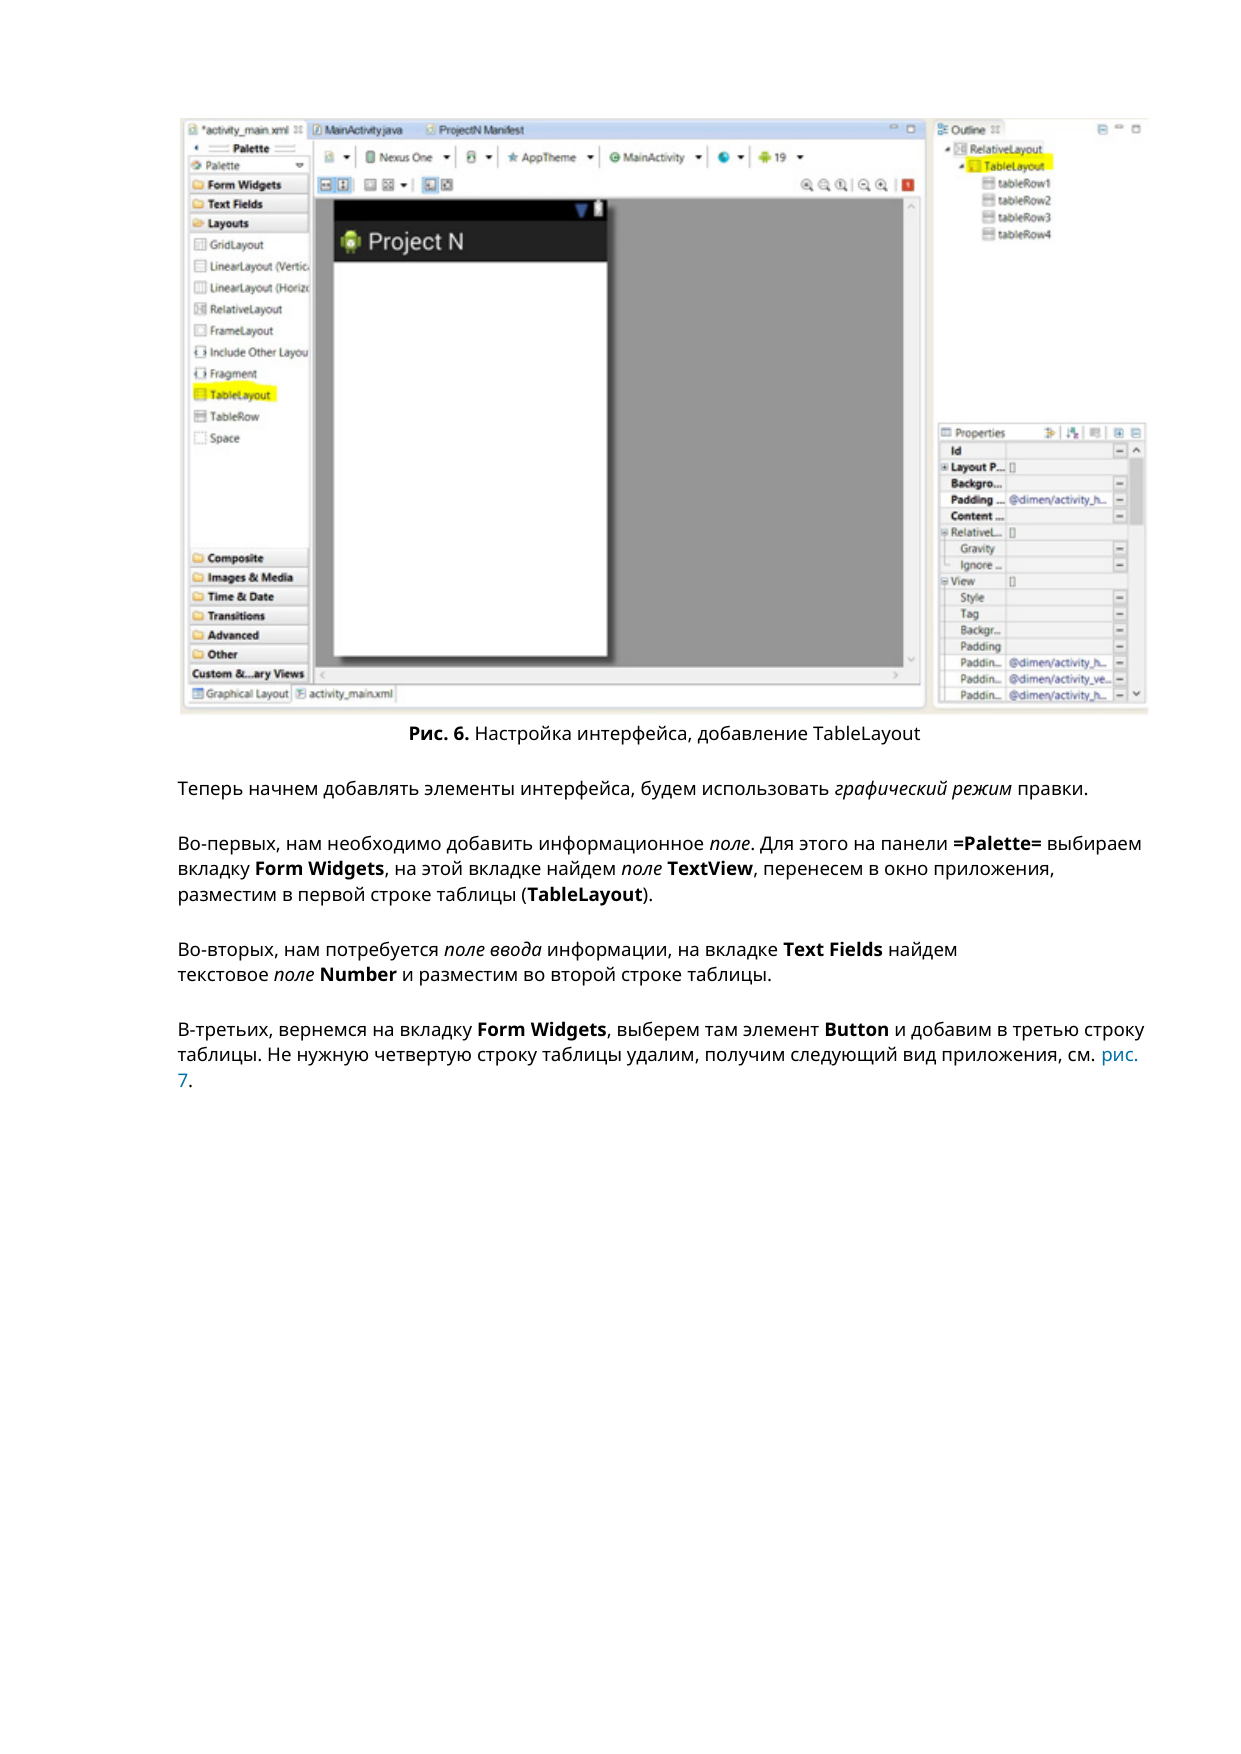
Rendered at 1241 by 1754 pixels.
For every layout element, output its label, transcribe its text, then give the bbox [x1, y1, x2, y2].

text Во-вторых, нам потребуется поле ввода информации, на вкладке Text Fields найдем текстовое поле Number и разместим во второй строке таблицы. [177, 936, 1152, 987]
picture [180, 118, 1149, 715]
text Теперь начнем добавлять элементы интерфейса, будем использовать графический режим правки. [177, 775, 1152, 801]
text В-третьих, вернемся на вкладку Form Widgets, выберем там элемент Button и добавим в третью строку таблицы. Не нужную четвертую строку таблицы удалим, получим следующий вид приложения, см. рис. 7. [177, 1016, 1152, 1093]
text Рис. 6. Настройка интерфейса, добавление TableLayout [177, 714, 1152, 746]
text Во-первых, нам необходимо добавить информационное поле. Для этого на панели =Palette= выбираем вкладку Form Widgets, на этой вкладке найдем поле TextView, перенесем в окно приложения, разместим в первой строке таблицы (TableLayout). [177, 830, 1152, 907]
